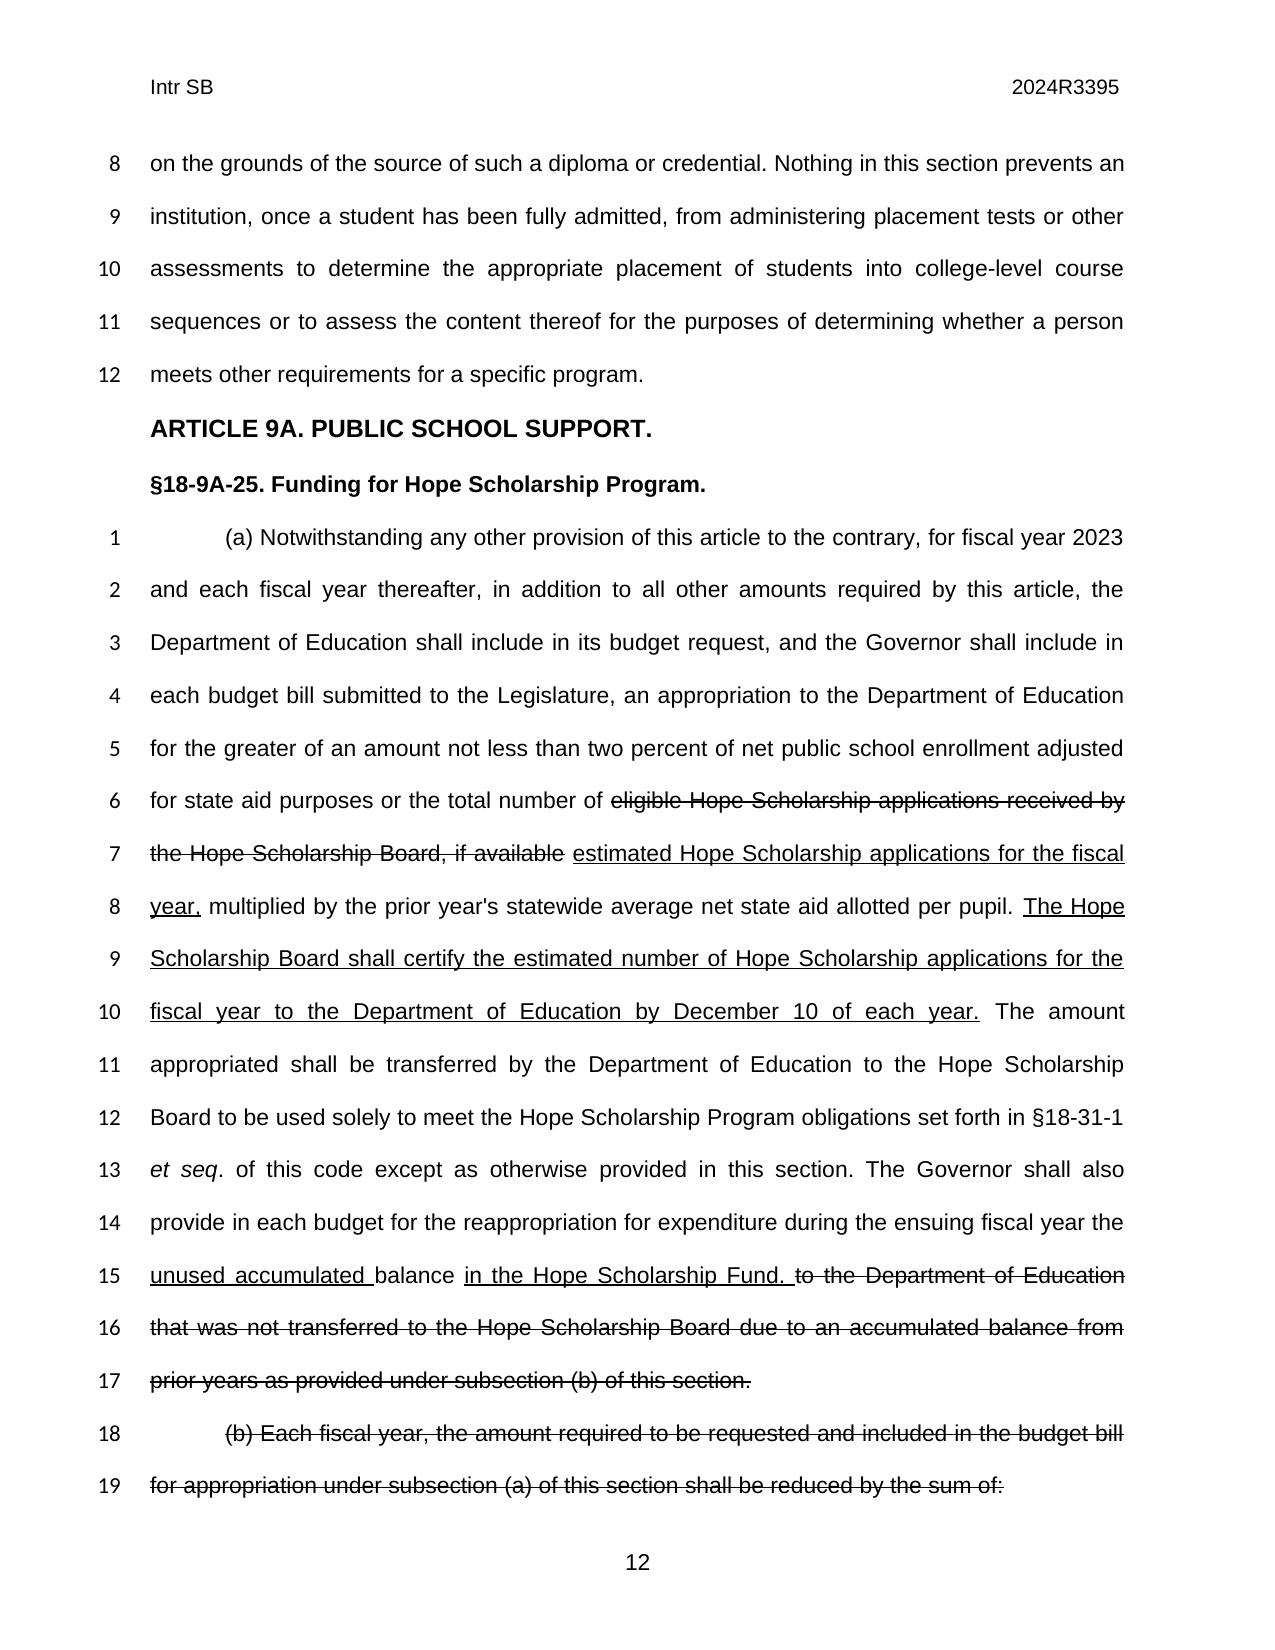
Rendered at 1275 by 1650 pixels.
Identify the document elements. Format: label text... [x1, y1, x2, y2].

subtitle ARTICLE 9A. PUBLIC SCHOOL SUPPORT. [150, 413, 1125, 442]
subtitle §18-9A-25. Funding for Hope Scholarship Program. [150, 471, 1125, 497]
text (b) Each fiscal year, the amount required to be requested and included in the budget bill for appropriation under subsection (a) of this section shall be reduced by the sum of: [150, 1420, 1125, 1499]
text (a) Notwithstanding any other provision of this article to the contrary, for fiscal year 2023 and each fiscal year thereafter, in addition to all other amounts required by this article, the Department of Education shall include in its budget request, and the Governor shall include in each budget bill submitted to the Legislature, an appropriation to the Department of Education for the greater of an amount not less than two percent of net public school enrollment adjusted for state aid purposes or the total number of eligible Hope Scholarship applications received by the Hope Scholarship Board, if available estimated Hope Scholarship applications for the fiscal year, multiplied by the prior year's statewide average net state aid allotted per pupil. The Hope Scholarship Board shall certify the estimated number of Hope Scholarship applications for the fiscal year to the Department of Education by December 10 of each year. The amount appropriated shall be transferred by the Department of Education to the Hope Scholarship Board to be used solely to meet the Hope Scholarship Program obligations set forth in §18-31-1 et seq. of this code except as otherwise provided in this section. The Governor shall also provide in each budget for the reappropriation for expenditure during the ensuing fiscal year the unused accumulated balance in the Hope Scholarship Fund. to the Department of Education that was not transferred to the Hope Scholarship Board due to an accumulated balance from prior years as provided under subsection (b) of this section. [150, 524, 1125, 1393]
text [150, 150, 1125, 387]
